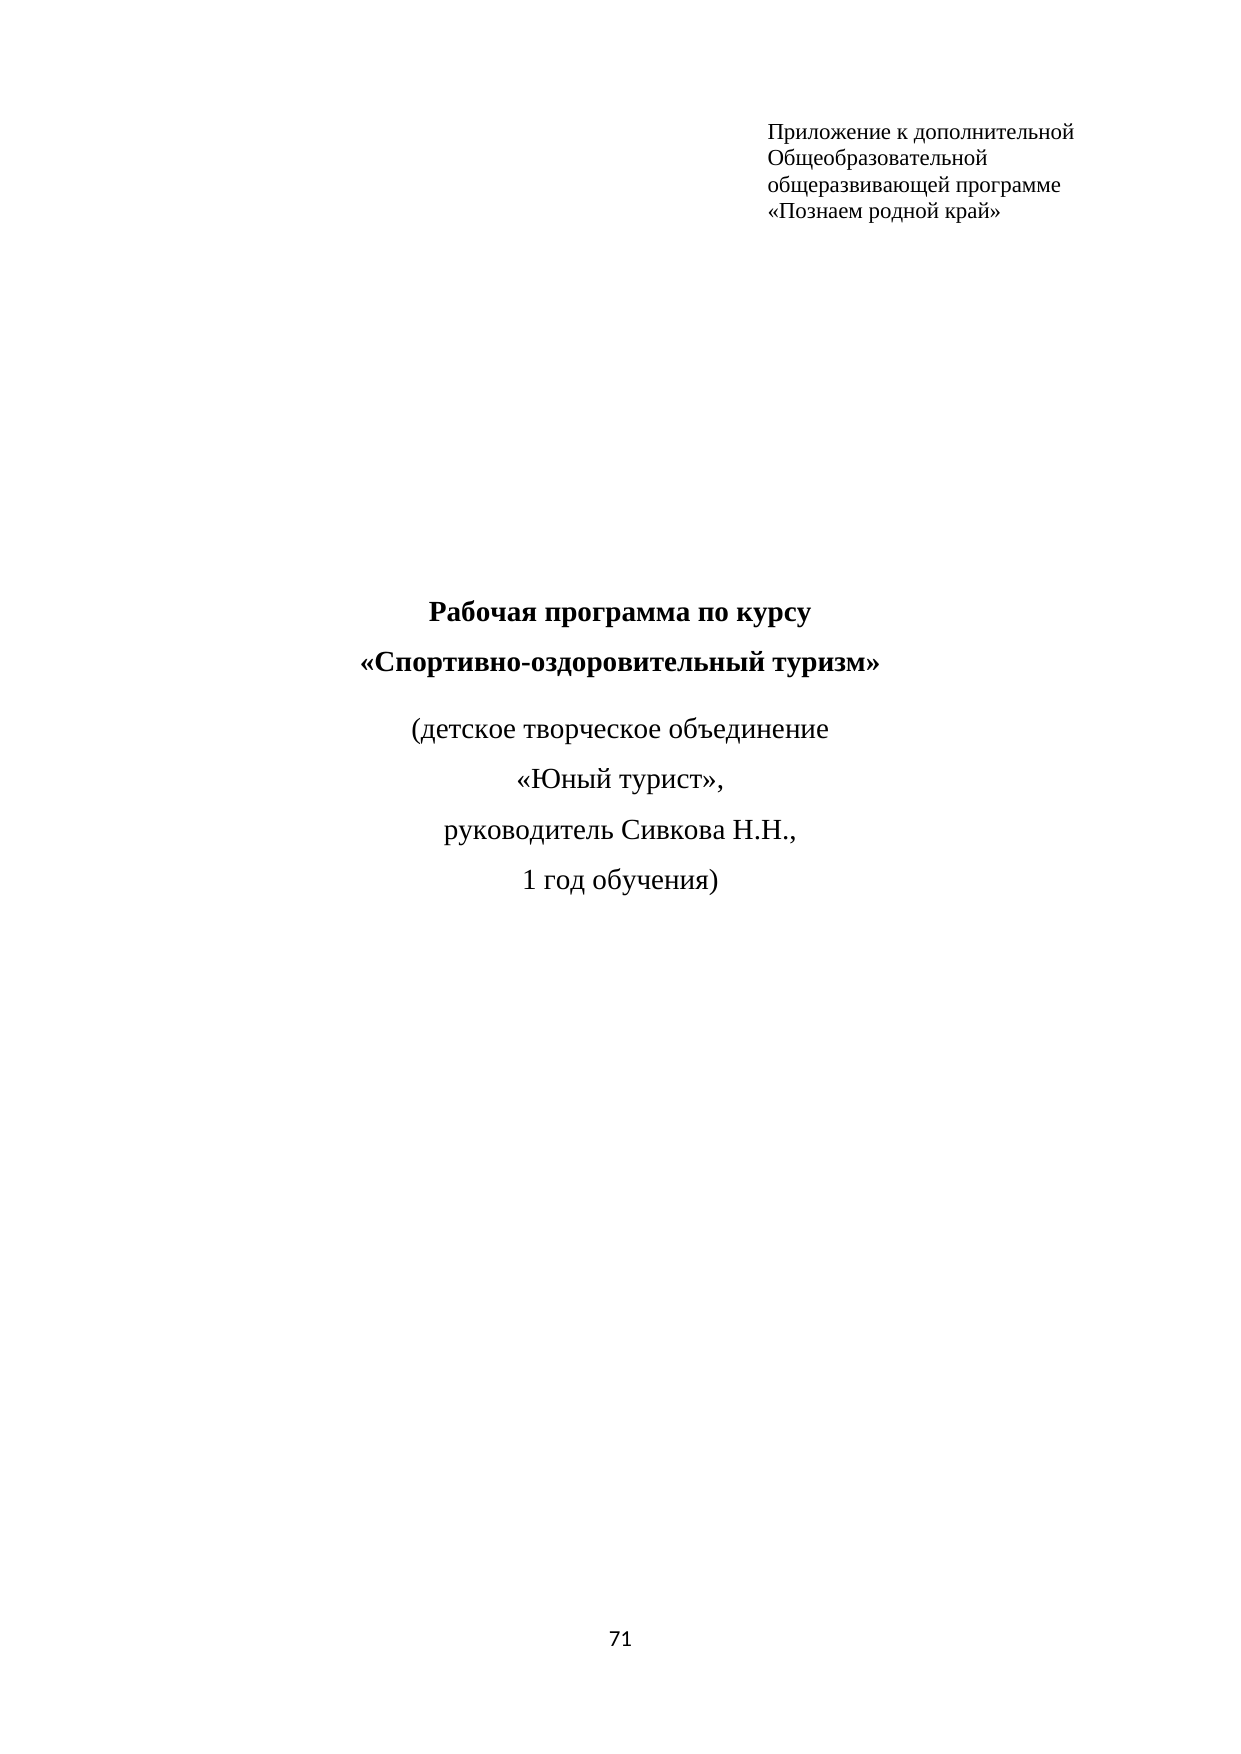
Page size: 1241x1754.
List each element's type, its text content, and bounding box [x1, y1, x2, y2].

text «Спортивно-оздоровительный туризм» [118, 644, 1122, 678]
text Рабочая программа по курсу [118, 594, 1122, 628]
text (детское творческое объединение [118, 711, 1122, 745]
text «Юный турист», [118, 762, 1122, 795]
text 1 год обучения) [118, 862, 1122, 896]
table_header Приложение к дополнительной Общеобразовательной общеразвивающей программе «Познаем родной край» [756, 118, 1110, 250]
text руководитель Сивкова Н.Н., [118, 812, 1122, 845]
